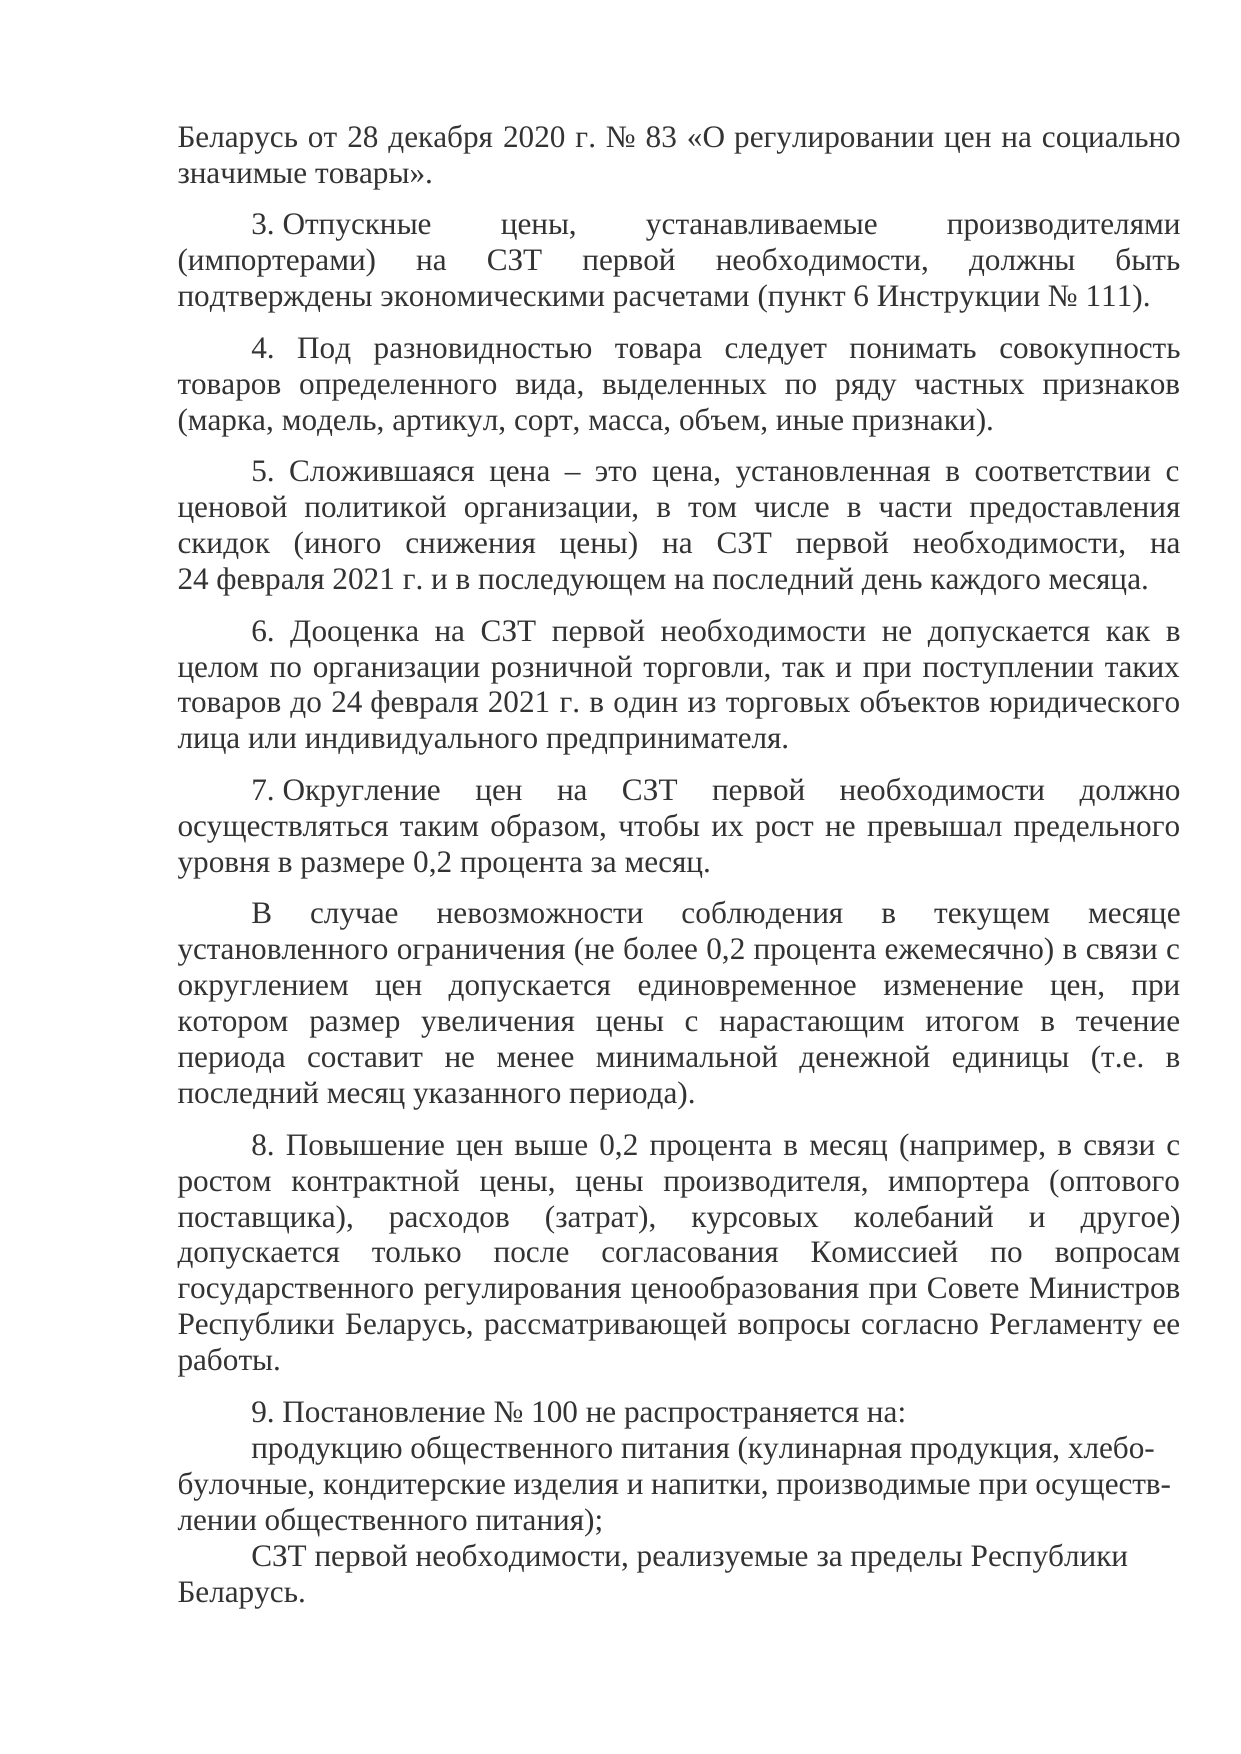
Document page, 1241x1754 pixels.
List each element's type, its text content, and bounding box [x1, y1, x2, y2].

text 4. Под разновидностью товара следует понимать совокупность товаров определенного вида, выделенных по ряду частных признаков (марка, модель, артикул, сорт, масса, объем, иные признаки). [177, 329, 1181, 437]
text 8. Повышение цен выше 0,2 процента в месяц (например, в связи с ростом контрактной цены, цены производителя, импортера (оптового поставщика), расходов (затрат), курсовых колебаний и другое) допускается только после согласования Комиссией по вопросам государственного регулирования ценообразования при Совете Министров Республики Беларусь, рассматривающей вопросы согласно Регламенту ее работы. [177, 1126, 1181, 1377]
text 9. Постановление № 100 не распространяется на: продукцию общественного питания (кулинарная продукция, хлебо-булочные, кондитерские изделия и напитки, производимые при осуществ-лении общественного питания); СЗТ первой необходимости, реализуемые за пределы Республики Беларусь. [177, 1393, 1181, 1609]
text 3. Отпускные цены, устанавливаемые производителями (импортерами) на СЗТ первой необходимости, должны быть подтверждены экономическими расчетами (пункт 6 Инструкции № 111). [177, 206, 1181, 313]
text 6. Дооценка на СЗТ первой необходимости не допускается как в целом по организации розничной торговли, так и при поступлении таких товаров до 24 февраля 2021 г. в один из торговых объектов юридического лица или индивидуального предпринимателя. [177, 612, 1181, 756]
text 7. Округление цен на СЗТ первой необходимости должно осуществляться таким образом, чтобы их рост не превышал предельного уровня в размере 0,2 процента за месяц. [177, 771, 1181, 879]
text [177, 118, 1181, 190]
text 5. Сложившаяся цена – это цена, установленная в соответствии с ценовой политикой организации, в том числе в части предоставления скидок (иного снижения цены) на СЗТ первой необходимости, на 24 февраля 2021 г. и в последующем на последний день каждого месяца. [177, 452, 1181, 596]
text В случае невозможности соблюдения в текущем месяце установленного ограничения (не более 0,2 процента ежемесячно) в связи с округлением цен допускается единовременное изменение цен, при котором размер увеличения цены с нарастающим итогом в течение периода составит не менее минимальной денежной единицы (т.е. в последний месяц указанного периода). [177, 895, 1181, 1110]
